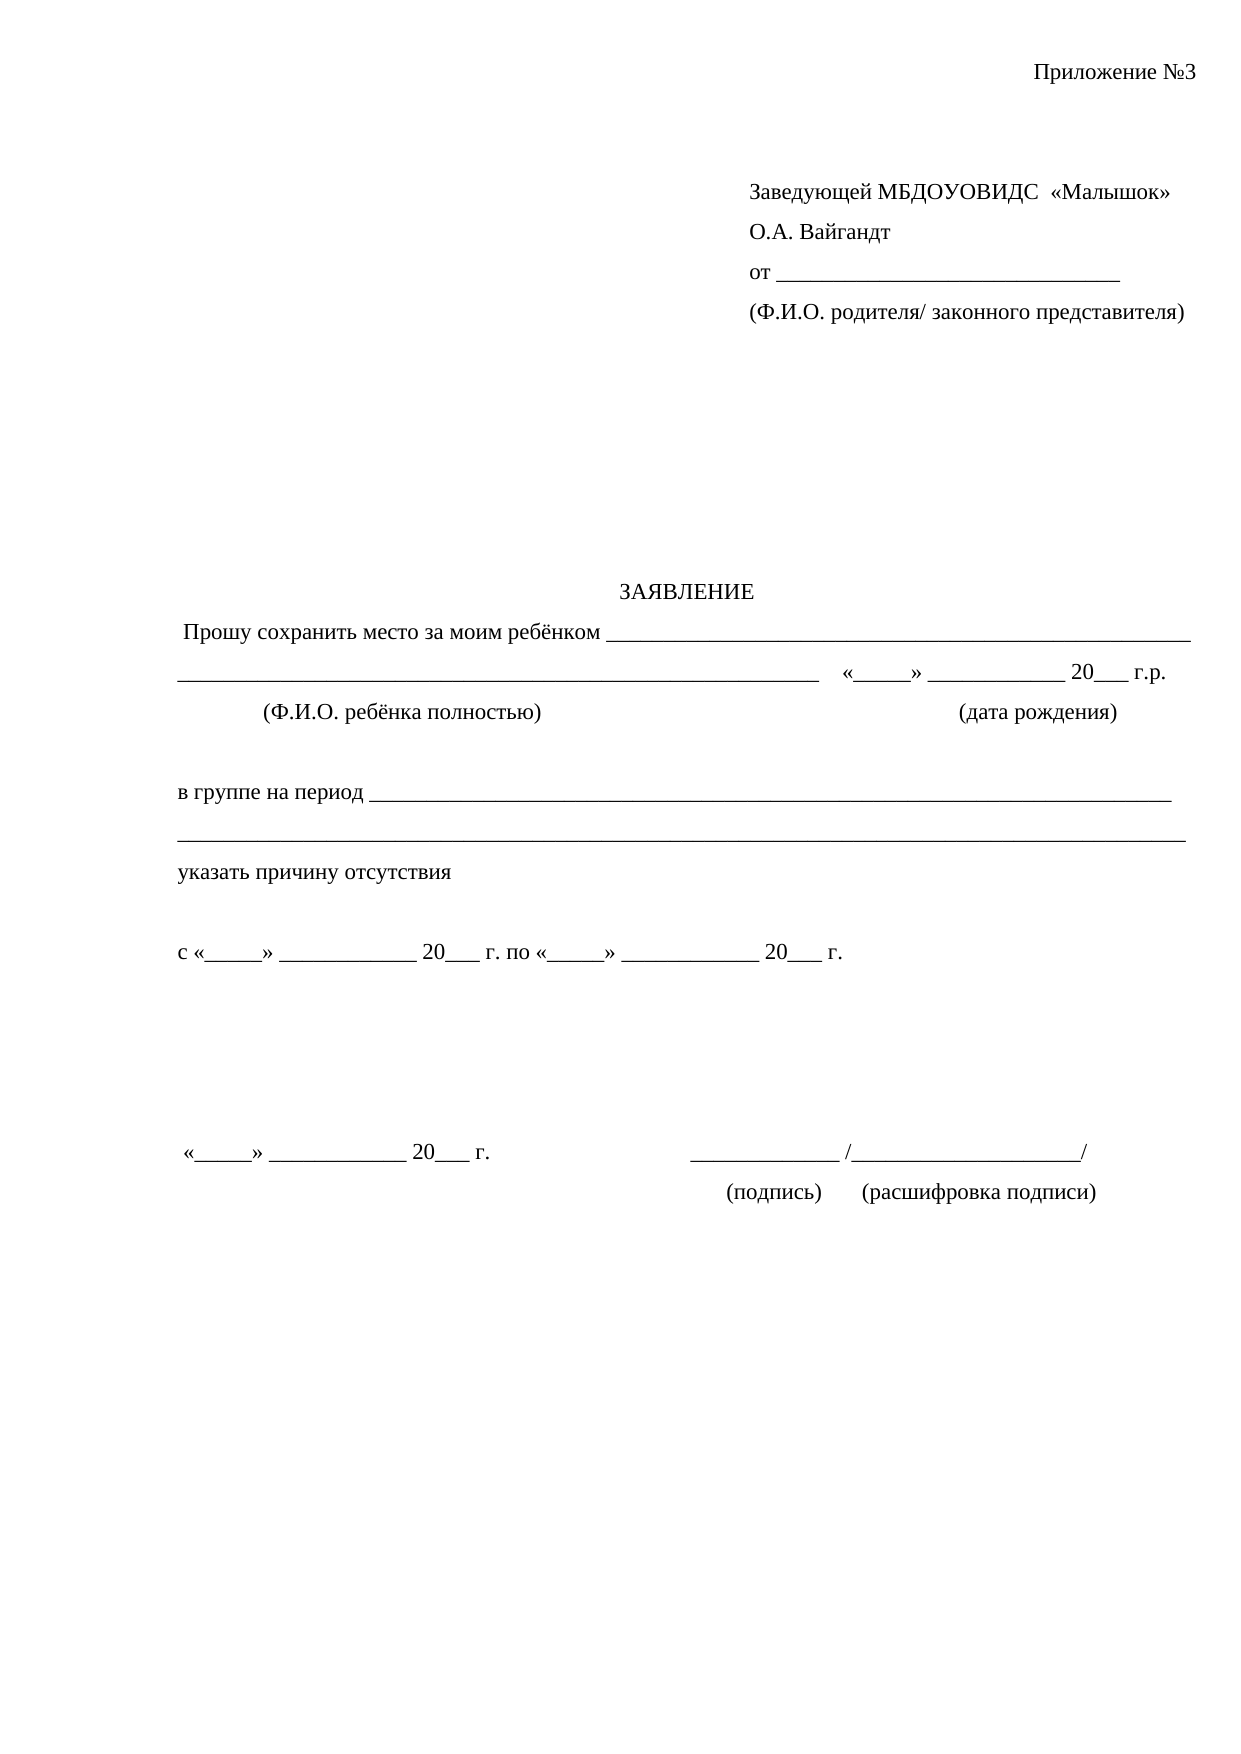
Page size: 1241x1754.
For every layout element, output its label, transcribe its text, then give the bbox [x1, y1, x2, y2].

text от ______________________________ [177, 244, 1196, 284]
text (Ф.И.О. ребёнка полностью) (дата рождения) [177, 684, 1196, 724]
text Заведующей МБДОУОВИДС «Малышок» [177, 164, 1196, 204]
text с «_____» ____________ 20___ г. по «_____» ____________ 20___ г. [177, 924, 1196, 964]
text ЗАЯВЛЕНИЕ [177, 564, 1196, 604]
text в группе на период ______________________________________________________________________ [177, 764, 1196, 804]
text ________________________________________________________ «_____» ____________ 20___ г.р. [177, 644, 1196, 684]
text Приложение №3 [177, 44, 1196, 84]
text ________________________________________________________________________________________ [177, 804, 1196, 844]
text (подпись) (расшифровка подписи) [177, 1164, 1196, 1204]
text (Ф.И.О. родителя/ законного представителя) [177, 284, 1196, 324]
text указать причину отсутствия [177, 844, 1196, 924]
text О.А. Вайгандт [177, 204, 1196, 244]
text Прошу сохранить место за моим ребёнком ___________________________________________________ [177, 604, 1196, 644]
text «_____» ____________ 20___ г. _____________ /____________________/ [177, 1124, 1196, 1164]
